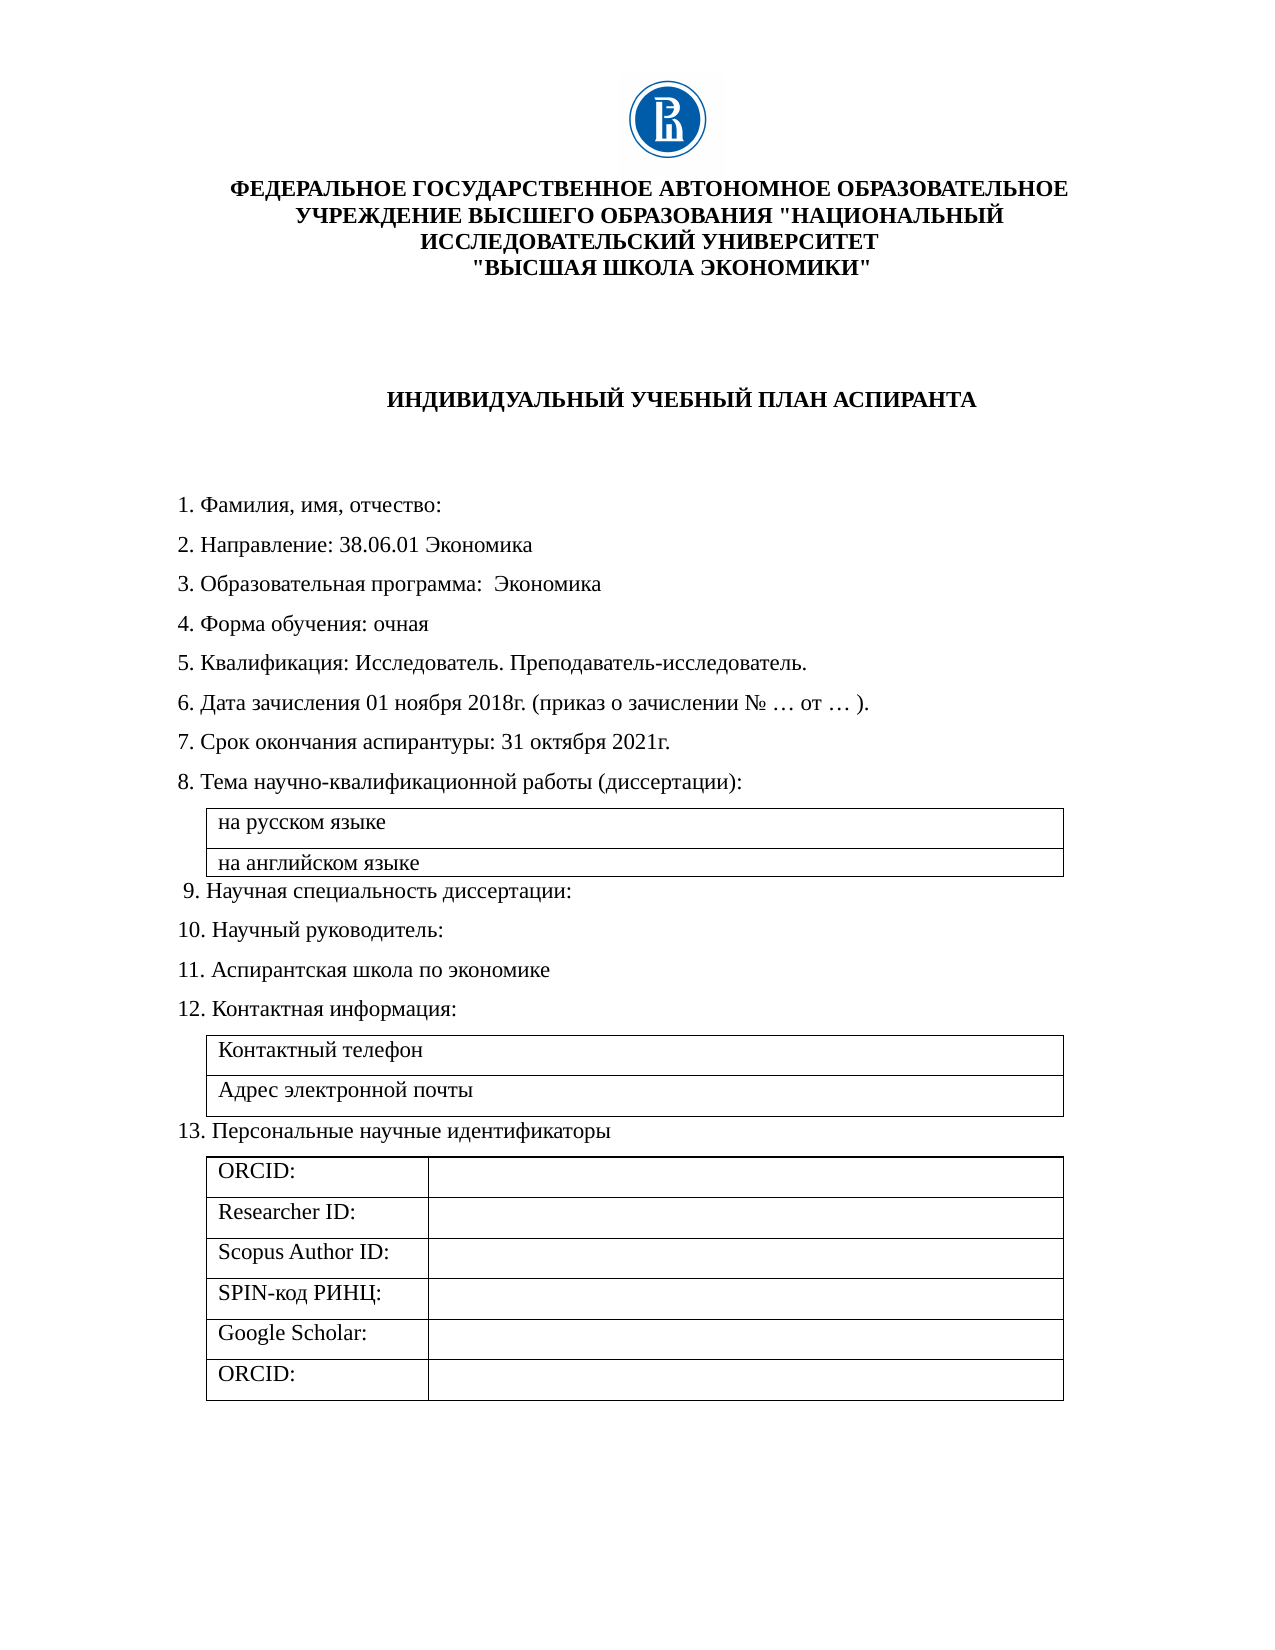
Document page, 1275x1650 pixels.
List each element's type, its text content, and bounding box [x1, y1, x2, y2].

table_cell [429, 1198, 1063, 1237]
table_cell ORCID: [207, 1360, 428, 1399]
text 6. Дата зачисления 01 ноября 2018г. (приказ о зачислении № … от … ). [177, 689, 1186, 715]
text 4. Форма обучения: очная [177, 610, 1186, 636]
table_cell [429, 1360, 1063, 1399]
table_cell [429, 1239, 1063, 1278]
table_header Контактный телефон [207, 1036, 1063, 1075]
text 5. Квалификация: Исследователь. Преподаватель-исследователь. [177, 649, 1186, 676]
table_cell [429, 1320, 1063, 1359]
text 9. Научная специальность диссертации: [177, 877, 1186, 903]
text 13. Персональные научные идентификаторы [177, 1117, 1186, 1143]
table_cell SPIN-код РИНЦ: [207, 1279, 428, 1318]
table_cell Researcher ID: [207, 1198, 428, 1237]
table_cell [429, 1279, 1063, 1318]
text "ВЫСШАЯ ШКОЛА ЭКОНОМИКИ" [222, 254, 1122, 281]
text 7. Срок окончания аспирантуры: 31 октября 2021г. [177, 728, 1186, 755]
text ИНДИВИДУАЛЬНЫЙ УЧЕБНЫЙ ПЛАН АСПИРАНТА [177, 386, 1186, 413]
table_cell Scopus Author ID: [207, 1239, 428, 1278]
table_header [429, 1158, 1063, 1197]
table_cell Google Scholar: [207, 1320, 428, 1359]
table_cell на английском языке [207, 849, 1063, 876]
table_cell Адрес электронной почты [207, 1076, 1063, 1116]
text 3. Образовательная программа: Экономика [177, 571, 1186, 597]
table_header на русском языке [207, 809, 1063, 848]
text 11. Аспирантская школа по экономике [177, 956, 1186, 982]
text 2. Направление: 38.06.01 Экономика [177, 531, 1186, 557]
text 10. Научный руководитель: [177, 916, 1186, 943]
text 12. Контактная информация: [177, 995, 1186, 1022]
picture [618, 73, 725, 176]
text ФЕДЕРАЛЬНОЕ ГОСУДАРСТВЕННОЕ АВТОНОМНОЕ ОБРАЗОВАТЕЛЬНОЕ УЧРЕЖДЕНИЕ ВЫСШЕГО ОБРАЗОВАНИЯ "НАЦИОНАЛЬНЫЙ ИССЛЕДОВАТЕЛЬСКИЙ УНИВЕРСИТЕТ [177, 175, 1122, 254]
text 8. Тема научно-квалификационной работы (диссертации): [177, 768, 1186, 794]
text 1. Фамилия, имя, отчество: [177, 492, 1186, 518]
table_header ORCID: [207, 1158, 428, 1197]
